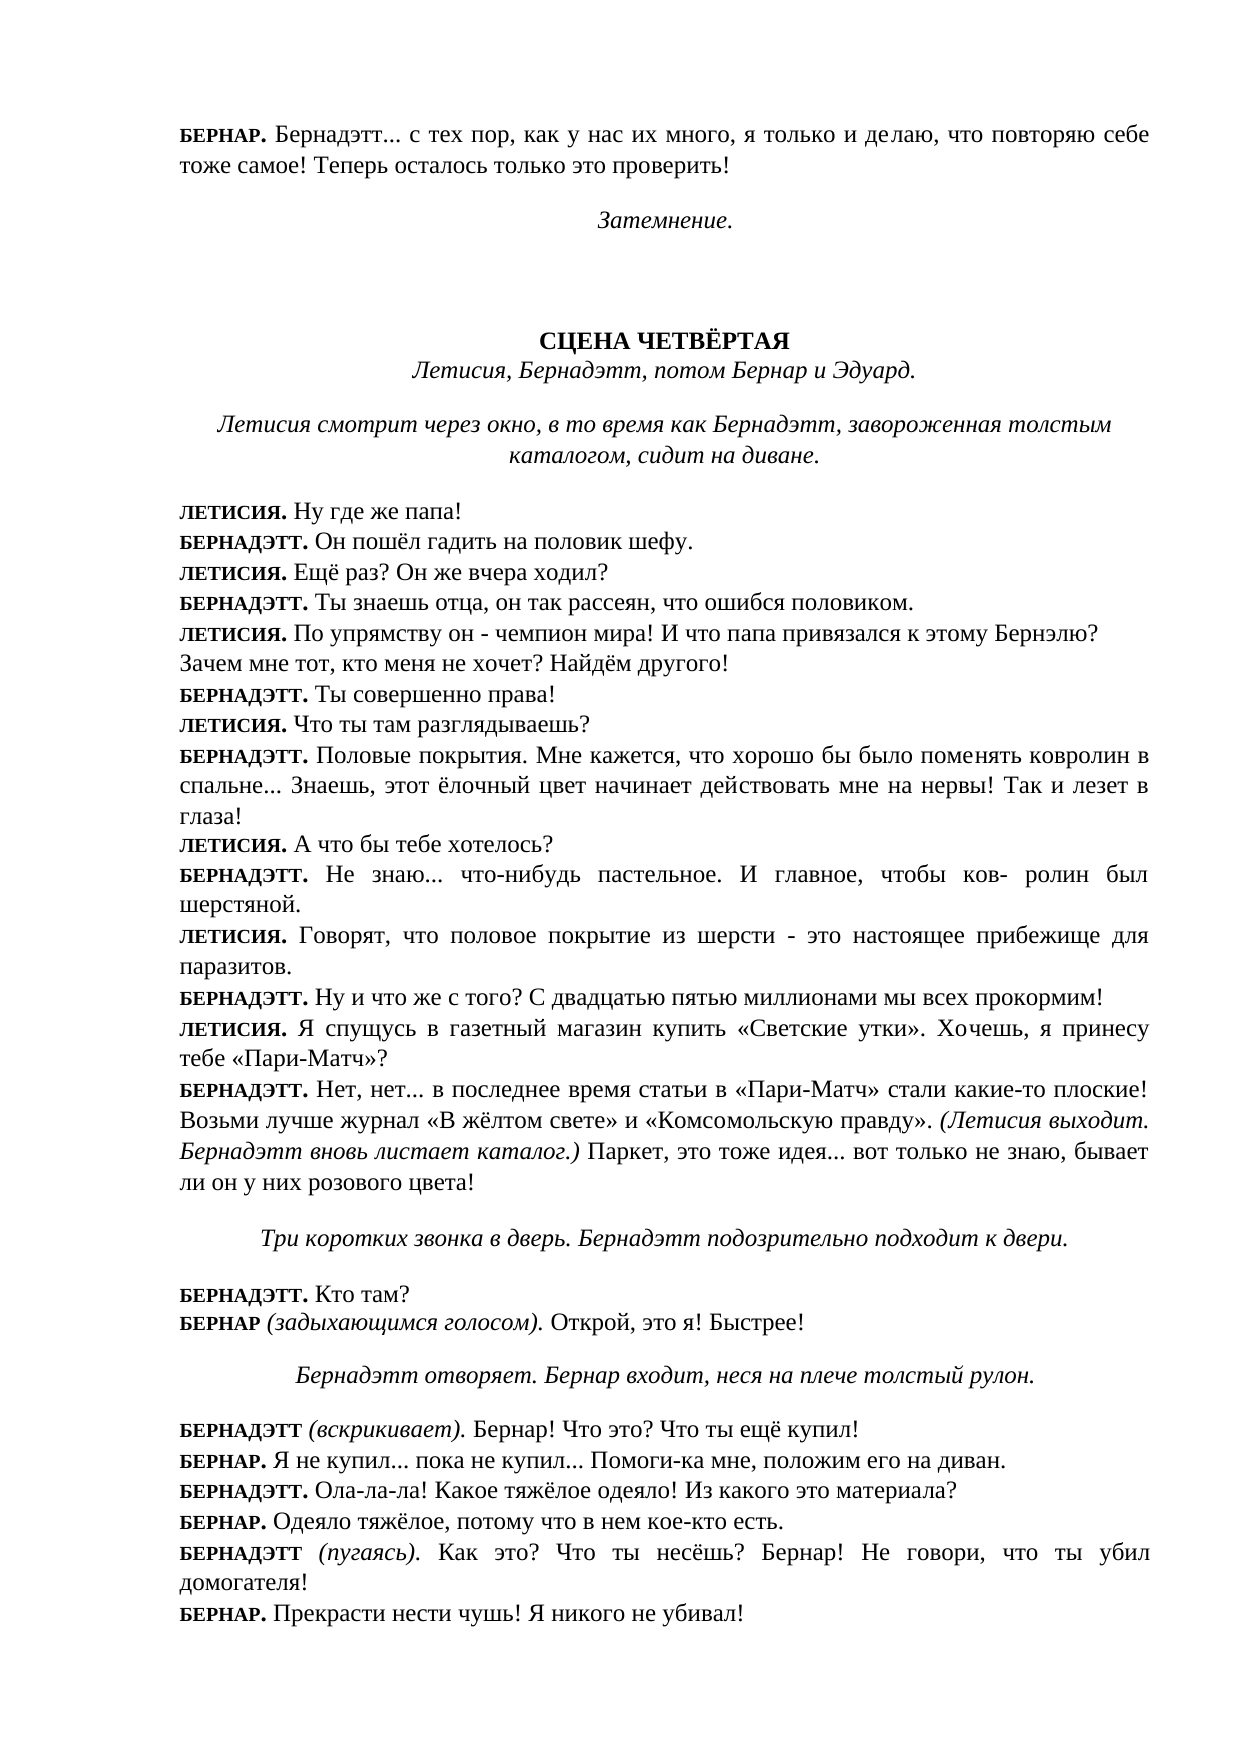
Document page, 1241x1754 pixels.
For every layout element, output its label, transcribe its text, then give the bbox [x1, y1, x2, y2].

text бернадэтт. Ты совершенно права! [179, 678, 1149, 708]
text бернадэтт. Половые покрытия. Мне кажется, что хорошо бы было поменять ковролин в спальне... Знаешь, этот ёлочный цвет начинает действовать мне на нервы! Так и лезет в глаза! [179, 739, 1149, 831]
text Летисия смотрит через окно, в то время как Бернадэтт, завороженная толстым каталогом, сидит на диване. [179, 407, 1149, 469]
text бернадэтт. Нет, нет... в последнее время статьи в «Пари-Матч» стали какие-то плоские! Возьми лучше журнал «В жёлтом свете» и «Комсомольскую правду». (Летисия выходит. Бернадэтт вновь листает каталог.) Паркет, это тоже идея... вот только не знаю, бывает ли он у них розового цвета! [179, 1073, 1149, 1197]
text Затемнение. [179, 211, 1152, 233]
text летисия. Ну где же папа! [179, 495, 1152, 525]
text Летисия, Бернадэтт, потом Бернар и Эдуард. [177, 361, 1152, 382]
text бернар (задыхающимся голосом). Открой, это я! Быстрее! [179, 1308, 1152, 1335]
text бернар. Одеяло тяжёлое, потому что в нем кое-кто есть. [179, 1505, 1152, 1536]
text СЦЕНА ЧЕТВЁРТАЯ [177, 330, 1152, 354]
text летисия. Я спущусь в газетный магазин купить «Светские утки». Хочешь, я принесу тебе «Пари-Матч»? [179, 1012, 1149, 1073]
text бернар. Бернадэтт... с тех пор, как у нас их много, я только и делаю, что повторяю себе тоже самое! Теперь осталось только это проверить! [179, 118, 1149, 179]
text бернадэтт. Кто там? [179, 1281, 1152, 1308]
text бернар. Я не купил... пока не купил... Помоги-ка мне, положим его на диван. [179, 1444, 1149, 1474]
text летисия. По упрямству он - чемпион мира! И что папа привязался к этому Бернэлю? Зачем мне тот, кто меня не хочет? Найдём другого! [179, 617, 1149, 678]
text Бернадэтт отворяет. Бернар входит, неся на плече толстый рулон. [179, 1366, 1152, 1388]
text Три коротких звонка в дверь. Бернадэтт подозрительно подходит к двери. [179, 1222, 1149, 1253]
text бернадэтт. Он пошёл гадить на половик шефу. [179, 525, 1149, 556]
text бернадэтт. Ты знаешь отца, он так рассеян, что ошибся половиком. [179, 586, 1149, 617]
text бернадэтт. Ола-ла-ла! Какое тяжёлое одеяло! Из какого это материала? [179, 1474, 1149, 1505]
text бернадэтт (вскрикивает). Бернар! Что это? Что ты ещё купил! [179, 1413, 1149, 1444]
text бернадэтт. Не знаю... что-нибудь пастельное. И главное, чтобы ков- ролин был шерстяной. [179, 858, 1149, 919]
text летисия. Говорят, что половое покрытие из шерсти - это настоящее прибежище для паразитов. [179, 919, 1149, 981]
text бернар. Прекрасти нести чушь! Я никого не убивал! [179, 1597, 1152, 1627]
text летисия. А что бы тебе хотелось? [179, 831, 1152, 858]
text бернадэтт (пугаясь). Как это? Что ты несёшь? Бернар! Не говори, что ты убил домогателя! [179, 1536, 1152, 1597]
text летисия. Ещё раз? Он же вчера ходил? [179, 556, 1149, 586]
text летисия. Что ты там разглядываешь? [179, 708, 1149, 739]
text бернадэтт. Ну и что же с того? С двадцатью пятью миллионами мы всех прокормим! [179, 981, 1149, 1012]
